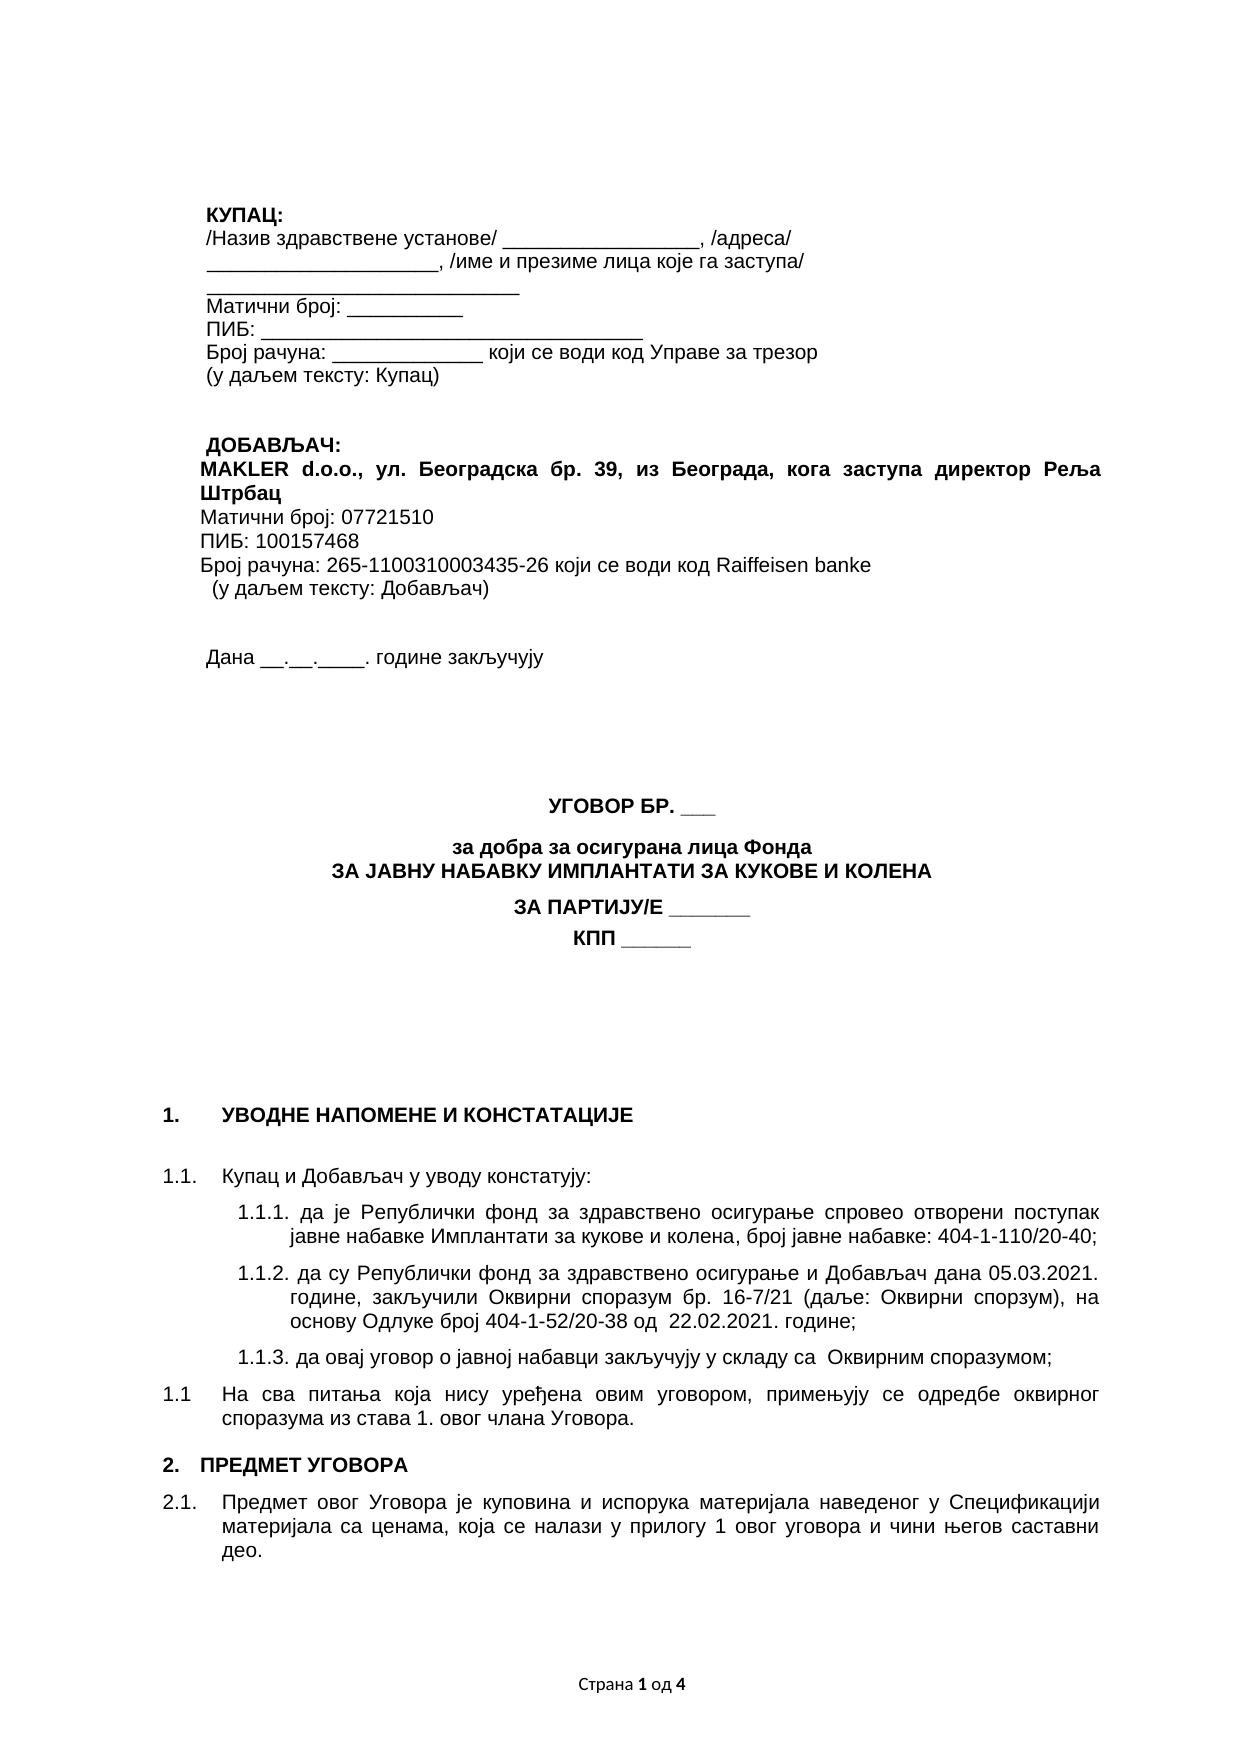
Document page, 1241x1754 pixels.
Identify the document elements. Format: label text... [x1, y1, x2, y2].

text Број рачуна: _____________ који се води код Управе за трезор [206, 341, 1101, 364]
text ЗА ПАРТИЈУ/Е _______ [162, 896, 1101, 919]
text за добра за осигурана лица Фонда [162, 835, 1101, 859]
text УГОВОР БР. ___ [162, 796, 1101, 818]
list УВОДНЕ НАПОМЕНЕ И КОНСТАТАЦИЈЕ [162, 1103, 1100, 1127]
text ПИБ: _________________________________ [206, 318, 1101, 341]
list Купац и Добављач у уводу констатују: [162, 1164, 1100, 1188]
list да је Републички фонд за здравствено осигурање спровео отворени поступак јавне набавке Имплантати за кукове и колена, број јавне набавке: 404-1-110/20-40; [237, 1200, 1100, 1248]
text Матични број: __________ [206, 296, 1101, 318]
text ДОБАВЉАЧ: [206, 434, 1101, 457]
text MAKLER d.o.o., ул. Београдска бр. 39, из Београда, кога заступа директор Реља Штрбац [200, 457, 1101, 505]
list На сва питања која нису уређена овим уговором, примењују се одредбе оквирног споразума из става 1. овог члана Уговора. [162, 1381, 1100, 1429]
text ПИБ: 100157468 [200, 529, 1101, 553]
text /Назив здравствене установе/ _________________, /адреса/ ____________________, /име и презиме лица које га заступа/ ___________________________ [206, 227, 1055, 296]
text Дана __.__.____. године закључују [206, 646, 1101, 669]
text (у даљем тексту: Добављач) [206, 577, 1101, 600]
text (у даљем тексту: Купац) [206, 364, 1101, 387]
text Број рачуна: 265-1100310003435-26 који се води код Raiffeisen banke [200, 553, 1101, 577]
list Предмет овог Уговора је куповина и испорука материјала наведеног у Спецификацији материјала са ценама, која се налази у прилогу 1 овог уговора и чини његов саставни део. [162, 1490, 1100, 1562]
list да овај уговор о јавној набавци закључују у складу са Оквирним споразумом; [237, 1345, 1100, 1369]
text КУПАЦ: [206, 205, 1101, 227]
text Матични број: 07721510 [200, 505, 1101, 529]
text ЗА ЈАВНУ НАБАВКУ ИМПЛАНТАТИ ЗА КУКОВЕ И КОЛЕНА [162, 859, 1101, 883]
text КПП ______ [162, 926, 1101, 950]
list ПРЕДМЕТ УГОВОРА [162, 1453, 1100, 1477]
list да су Републички фонд за здравствено осигурање и Добављач дана 05.03.2021. године, закључили Оквирни споразум бр. 16-7/21 (даље: Оквирни спорзум), на основу Одлуке број 404-1-52/20-38 од 22.02.2021. године; [237, 1261, 1100, 1332]
